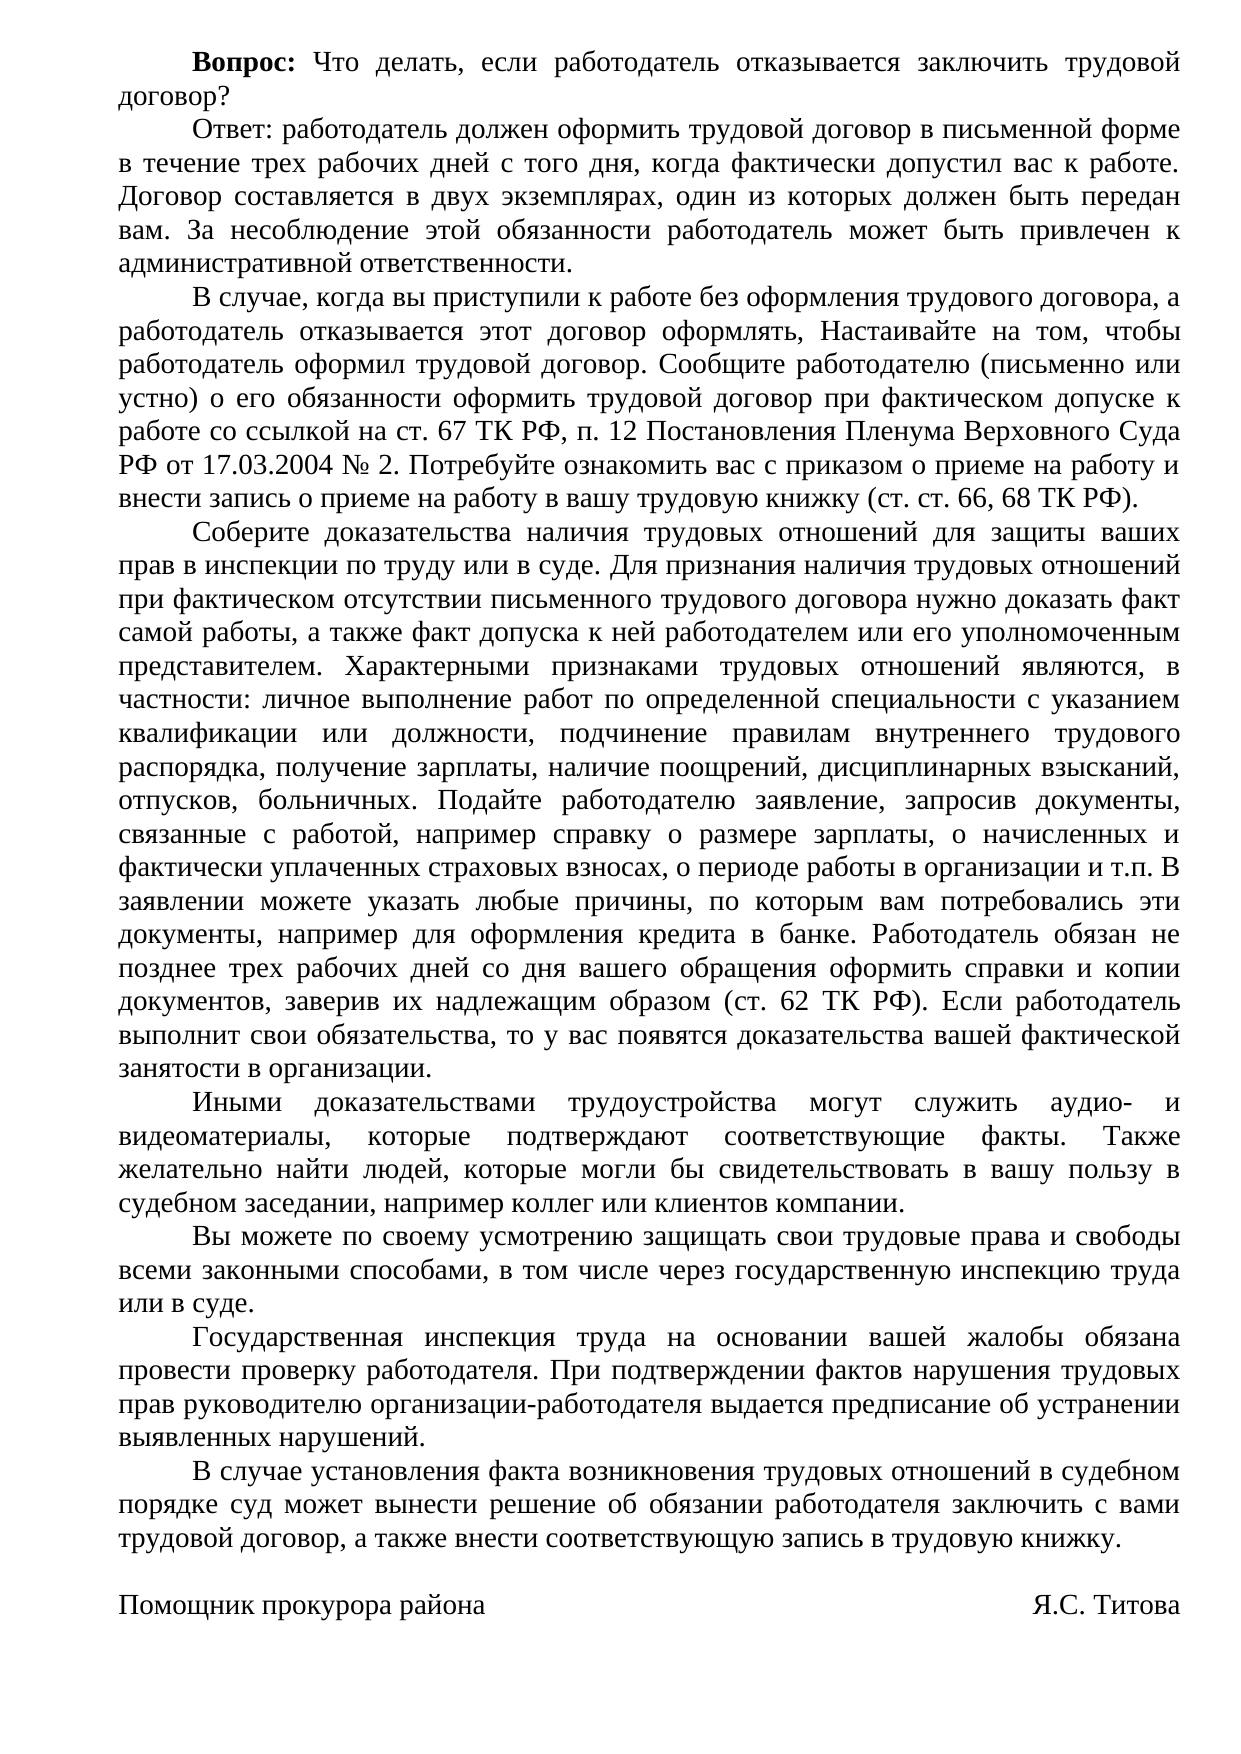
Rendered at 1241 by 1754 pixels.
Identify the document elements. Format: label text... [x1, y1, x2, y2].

text Иными доказательствами трудоустройства могут служить аудио- и видеоматериалы, которые подтверждают соответствующие факты. Также желательно найти людей, которые могли бы свидетельствовать в вашу пользу в судебном заседании, например коллег или клиентов компании. [118, 1084, 1181, 1218]
text В случае, когда вы приступили к работе без оформления трудового договора, а работодатель отказывается этот договор оформлять, Настаивайте на том, чтобы работодатель оформил трудовой договор. Сообщите работодателю (письменно или устно) о его обязанности оформить трудовой договор при фактическом допуске к работе со ссылкой на ст. 67 ТК РФ, п. 12 Постановления Пленума Верховного Суда РФ от 17.03.2004 № 2. Потребуйте ознакомить вас с приказом о приеме на работу и внести запись о приеме на работу в вашу трудовую книжку (ст. ст. 66, 68 ТК РФ). [118, 279, 1181, 514]
text Вопрос: Что делать, если работодатель отказывается заключить трудовой договор? [118, 44, 1181, 111]
text Государственная инспекция труда на основании вашей жалобы обязана провести проверку работодателя. При подтверждении фактов нарушения трудовых прав руководителю организации-работодателя выдается предписание об устранении выявленных нарушений. [118, 1319, 1181, 1453]
text Ответ: работодатель должен оформить трудовой договор в письменной форме в течение трех рабочих дней с того дня, когда фактически допустил вас к работе. Договор составляется в двух экземплярах, один из которых должен быть передан вам. За несоблюдение этой обязанности работодатель может быть привлечен к административной ответственности. [118, 111, 1181, 279]
text Соберите доказательства наличия трудовых отношений для защиты ваших прав в инспекции по труду или в суде. Для признания наличия трудовых отношений при фактическом отсутствии письменного трудового договора нужно доказать факт самой работы, а также факт допуска к ней работодателем или его уполномоченным представителем. Характерными признаками трудовых отношений являются, в частности: личное выполнение работ по определенной специальности с указанием квалификации или должности, подчинение правилам внутреннего трудового распорядка, получение зарплаты, наличие поощрений, дисциплинарных взысканий, отпусков, больничных. Подайте работодателю заявление, запросив документы, связанные с работой, например справку о размере зарплаты, о начисленных и фактически уплаченных страховых взносах, о периоде работы в организации и т.п. В заявлении можете указать любые причины, по которым вам потребовались эти документы, например для оформления кредита в банке. Работодатель обязан не позднее трех рабочих дней со дня вашего обращения оформить справки и копии документов, заверив их надлежащим образом (ст. 62 ТК РФ). Если работодатель выполнит свои обязательства, то у вас появятся доказательства вашей фактической занятости в организации. [118, 514, 1181, 1084]
text Вы можете по своему усмотрению защищать свои трудовые права и свободы всеми законными способами, в том числе через государственную инспекцию труда или в суде. [118, 1218, 1181, 1319]
text Помощник прокурора района Я.С. Титова [118, 1587, 1181, 1621]
text В случае установления факта возникновения трудовых отношений в судебном порядке суд может вынести решение об обязании работодателя заключить с вами трудовой договор, а также внести соответствующую запись в трудовую книжку. [118, 1453, 1181, 1554]
